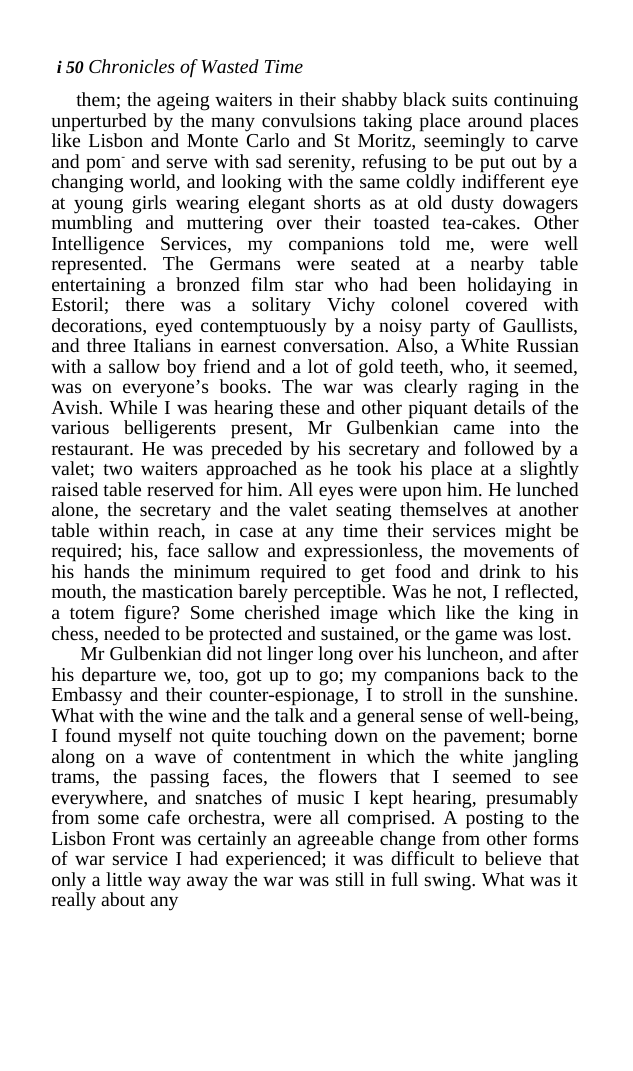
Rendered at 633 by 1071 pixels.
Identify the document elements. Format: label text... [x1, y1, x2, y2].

text them; the ageing waiters in their shabby black suits continuing unperturbed by the many convulsions taking place around places like Lisbon and Monte Carlo and St Moritz, seemingly to carve and pom- and serve with sad serenity, refusing to be put out by a changing world, and looking with the same coldly indifferent eye at young girls wearing elegant shorts as at old dusty dowagers mumbling and muttering over their toasted tea-cakes. Other Intelligence Services, my companions told me, were well represented. The Germans were seated at a nearby table entertaining a bronzed film star who had been holidaying in Estoril; there was a solitary Vichy colonel covered with decorations, eyed contemptuously by a noisy party of Gaullists, and three Italians in earnest conversation. Also, a White Russian with a sallow boy friend and a lot of gold teeth, who, it seemed, was on everyone’s books. The war was clearly raging in the Avish. While I was hearing these and other piquant details of the various belligerents present, Mr Gulbenkian came into the restaurant. He was preceded by his secretary and followed by a valet; two waiters approached as he took his place at a slightly raised table reserved for him. All eyes were upon him. He lunched alone, the secretary and the valet seating themselves at another table within reach, in case at any time their services might be required; his, face sallow and expressionless, the movements of his hands the minimum required to get food and drink to his mouth, the mastication barely perceptible. Was he not, I reflected, a totem figure? Some cherished image which like the king in chess, needed to be protected and sustained, or the game was lost. [51, 90, 579, 644]
text Mr Gulbenkian did not linger long over his luncheon, and after his departure we, too, got up to go; my companions back to the Embassy and their counter-espionage, I to stroll in the sunshine. What with the wine and the talk and a general sense of well-being, I found myself not quite touching down on the pavement; borne along on a wave of contentment in which the white jangling trams, the passing faces, the flowers that I seemed to see everywhere, and snatches of music I kept hearing, presumably from some cafe orchestra, were all comprised. A posting to the Lisbon Front was certainly an agreeable change from other forms of war service I had experienced; it was difficult to believe that only a little way away the war was still in full swing. What was it really about any [51, 644, 579, 911]
